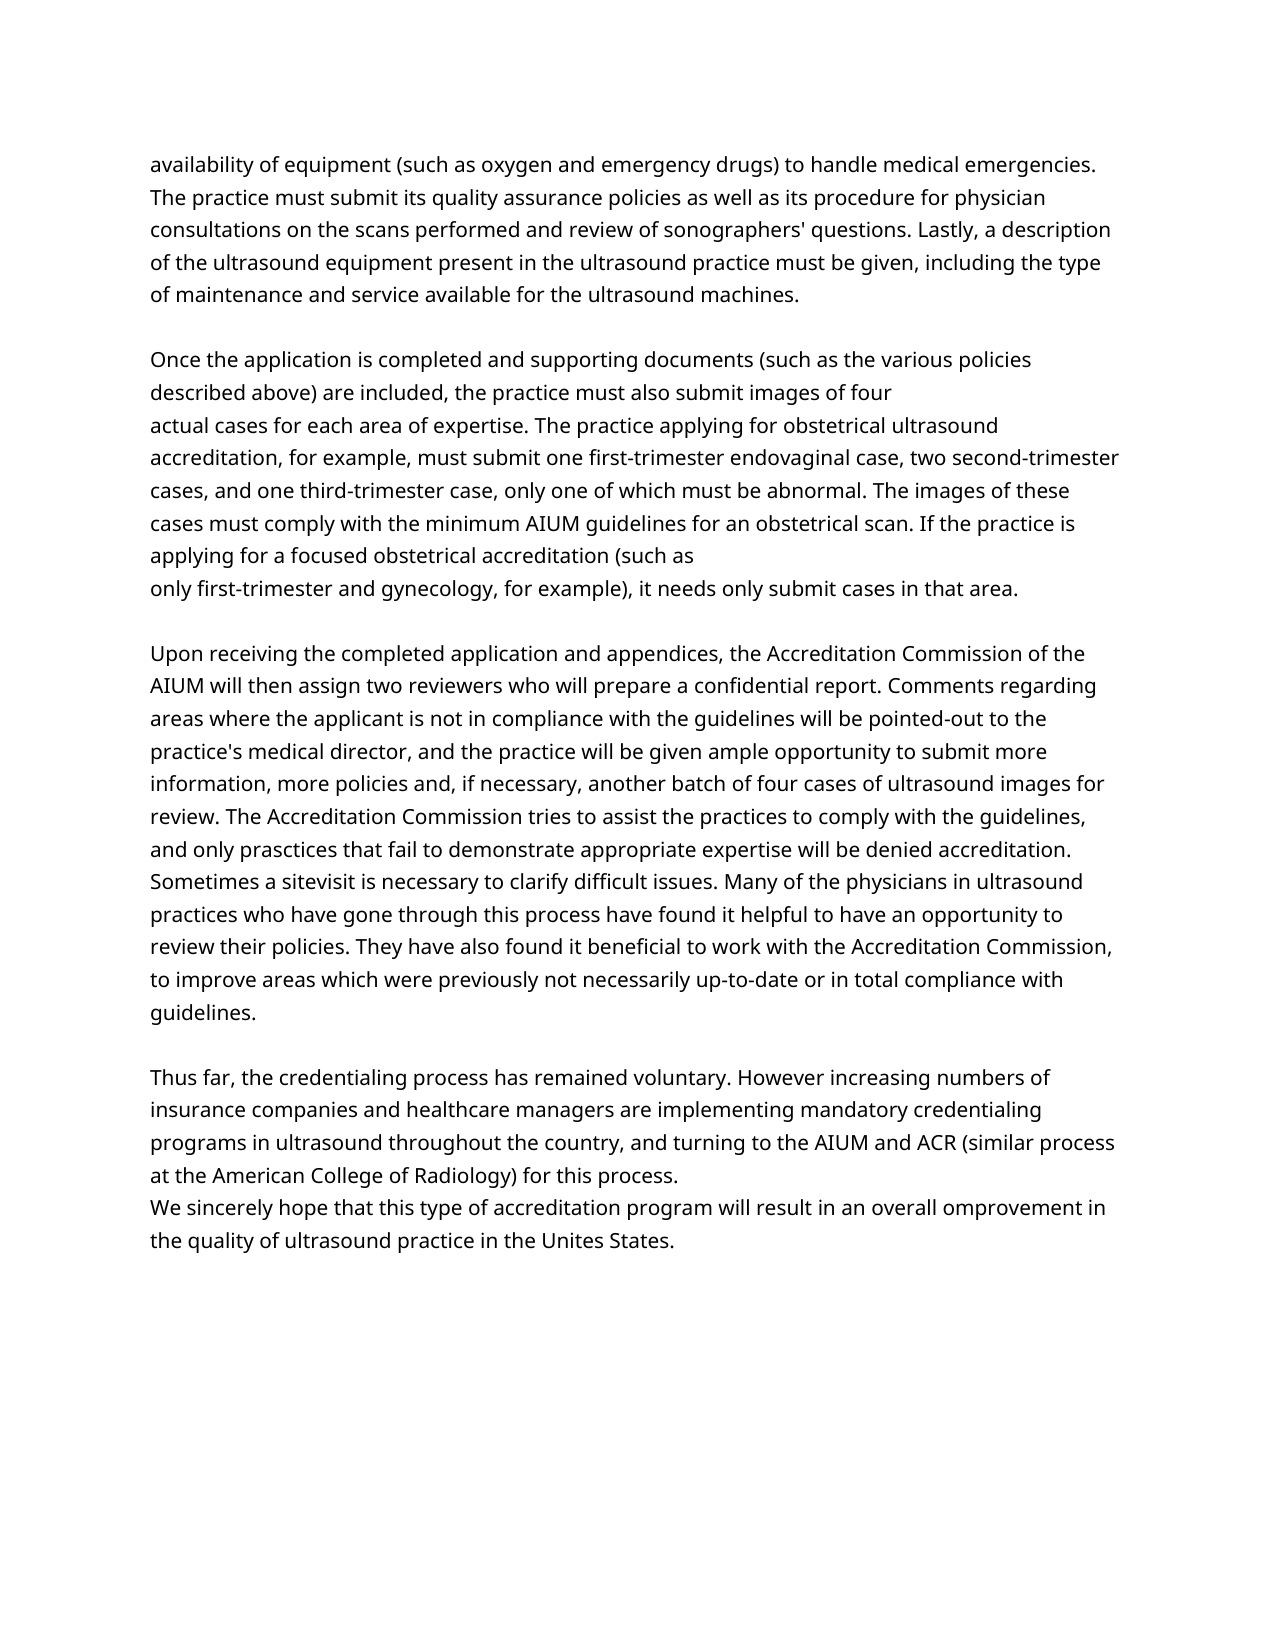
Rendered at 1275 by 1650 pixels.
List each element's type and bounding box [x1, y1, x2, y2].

text [150, 150, 1125, 1254]
